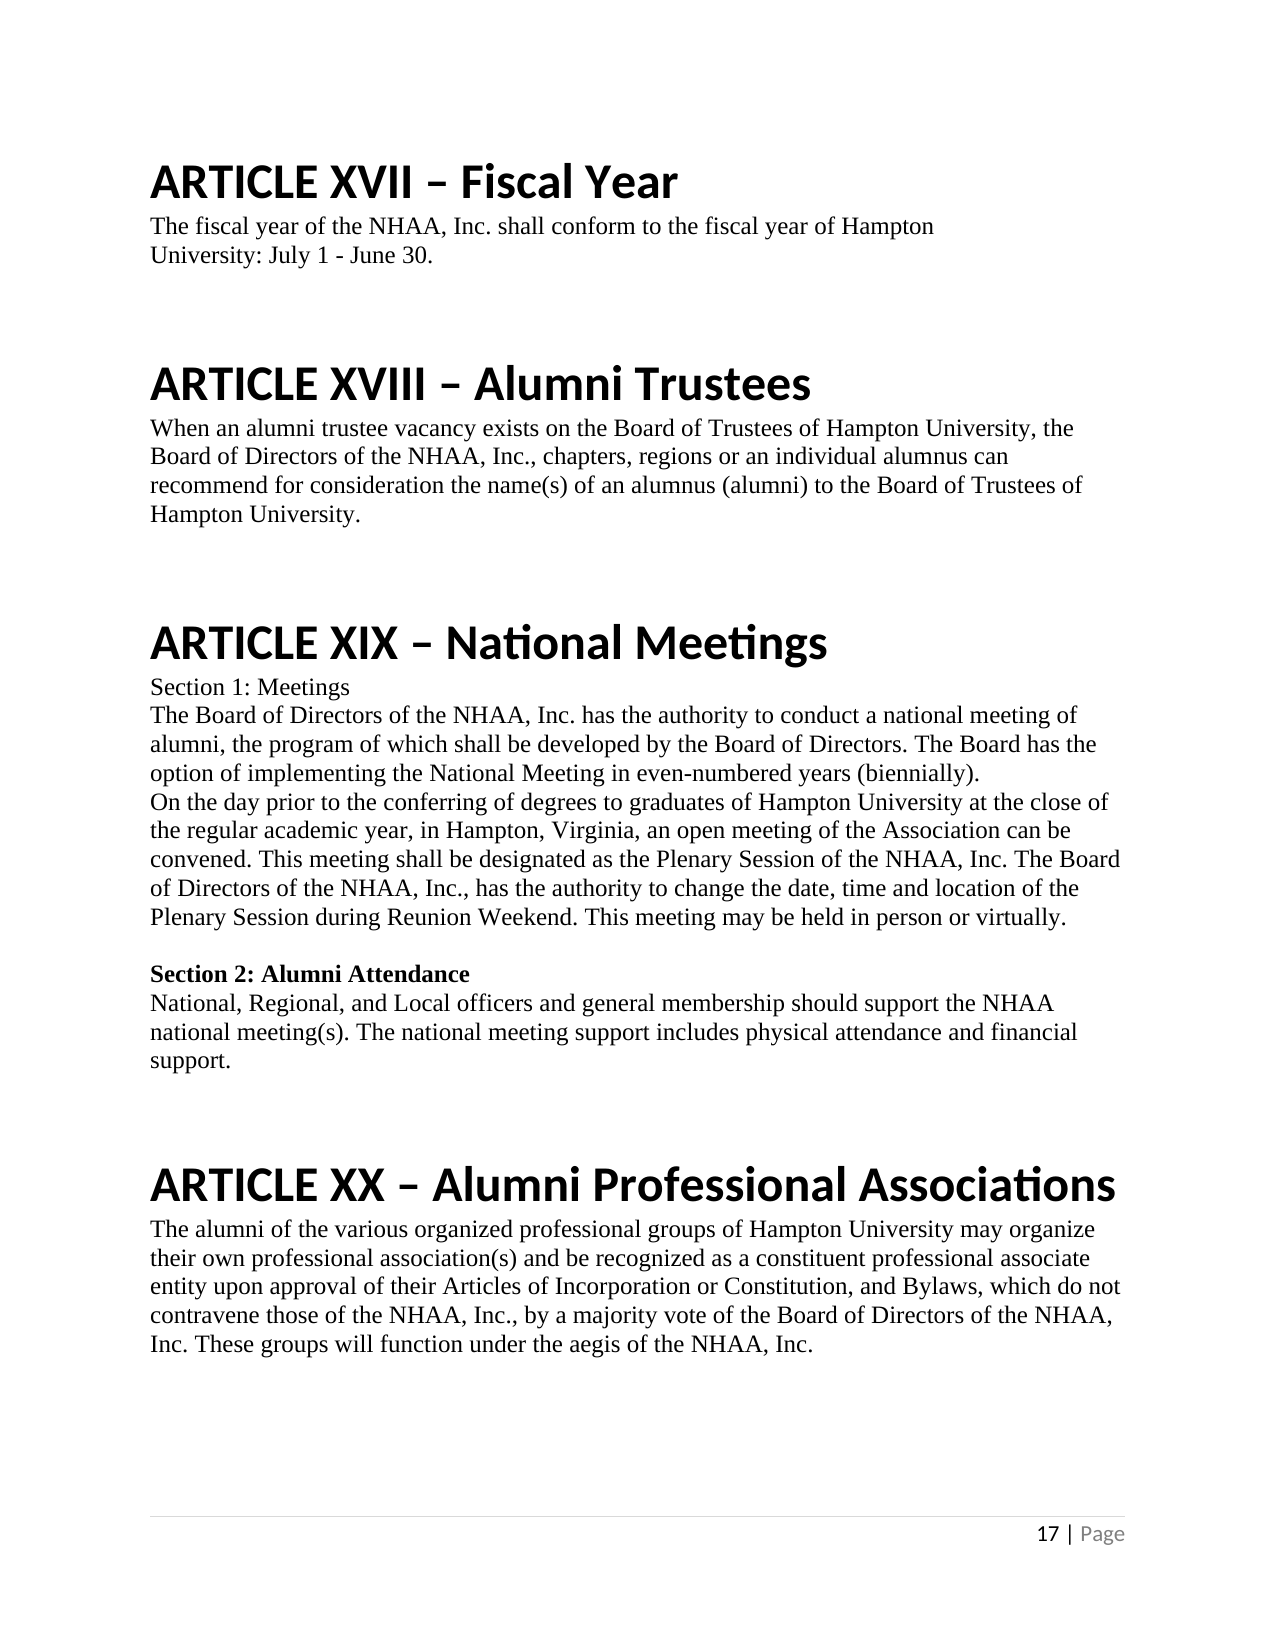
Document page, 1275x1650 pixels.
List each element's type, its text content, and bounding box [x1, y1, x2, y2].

text On the day prior to the conferring of degrees to graduates of Hampton University at the close of the regular academic year, in Hampton, Virginia, an open meeting of the Association can be convened. This meeting shall be designated as the Plenary Session of the NHAA, Inc. The Board of Directors of the NHAA, Inc., has the authority to change the date, time and location of the Plenary Session during Reunion Weekend. This meeting may be held in person or virtually. [150, 787, 1125, 930]
text National, Regional, and Local officers and general membership should support the NHAA national meeting(s). The national meeting support includes physical attendance and financial support. [150, 988, 1125, 1074]
subtitle ARTICLE XVII – Fiscal Year [150, 150, 1125, 211]
text Section 2: Alumni Attendance [150, 959, 1125, 988]
subtitle ARTICLE XVIII – Alumni Trustees [150, 352, 1125, 413]
text The Board of Directors of the NHAA, Inc. has the authority to conduct a national meeting of alumni, the program of which shall be developed by the Board of Directors. The Board has the option of implementing the National Meeting in even-numbered years (biennially). [150, 700, 1125, 787]
text The alumni of the various organized professional groups of Hampton University may organize their own professional association(s) and be recognized as a constituent professional associate entity upon approval of their Articles of Incorporation or Constitution, and Bylaws, which do not contravene those of the NHAA, Inc., by a majority vote of the Board of Directors of the NHAA, Inc. These groups will function under the aegis of the NHAA, Inc. [150, 1214, 1125, 1358]
text Section 1: Meetings [150, 672, 1125, 700]
subtitle ARTICLE XIX – National Meetings [150, 611, 1125, 672]
subtitle ARTICLE XX – Alumni Professional Associations [150, 1153, 1125, 1214]
text When an alumni trustee vacancy exists on the Board of Trustees of Hampton University, the Board of Directors of the NHAA, Inc., chapters, regions or an individual alumnus can recommend for consideration the name(s) of an alumnus (alumni) to the Board of Trustees of Hampton University. [150, 413, 1125, 528]
text University: July 1 - June 30. [150, 240, 1125, 268]
text The fiscal year of the NHAA, Inc. shall conform to the fiscal year of Hampton [150, 211, 1125, 240]
